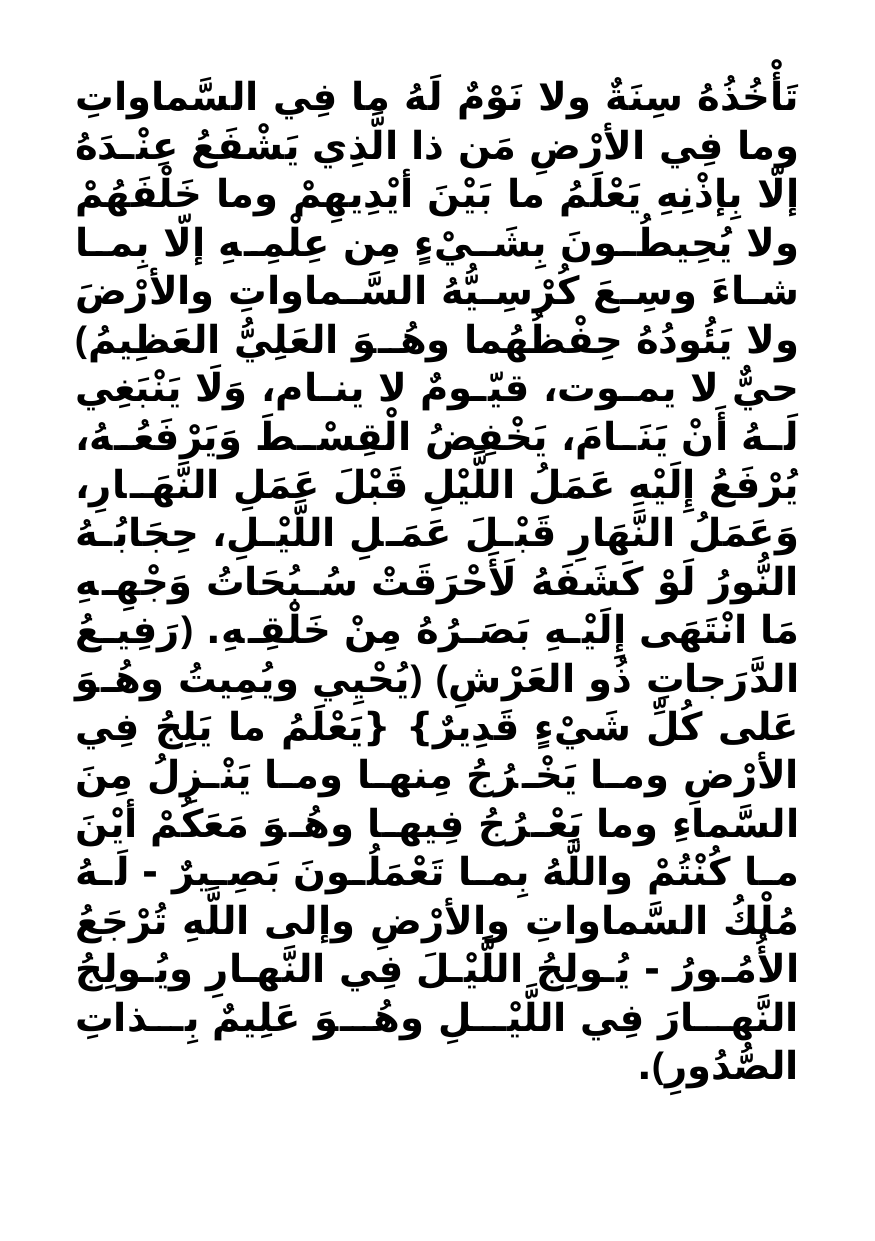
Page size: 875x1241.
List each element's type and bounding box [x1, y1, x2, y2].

text [75, 75, 799, 1089]
